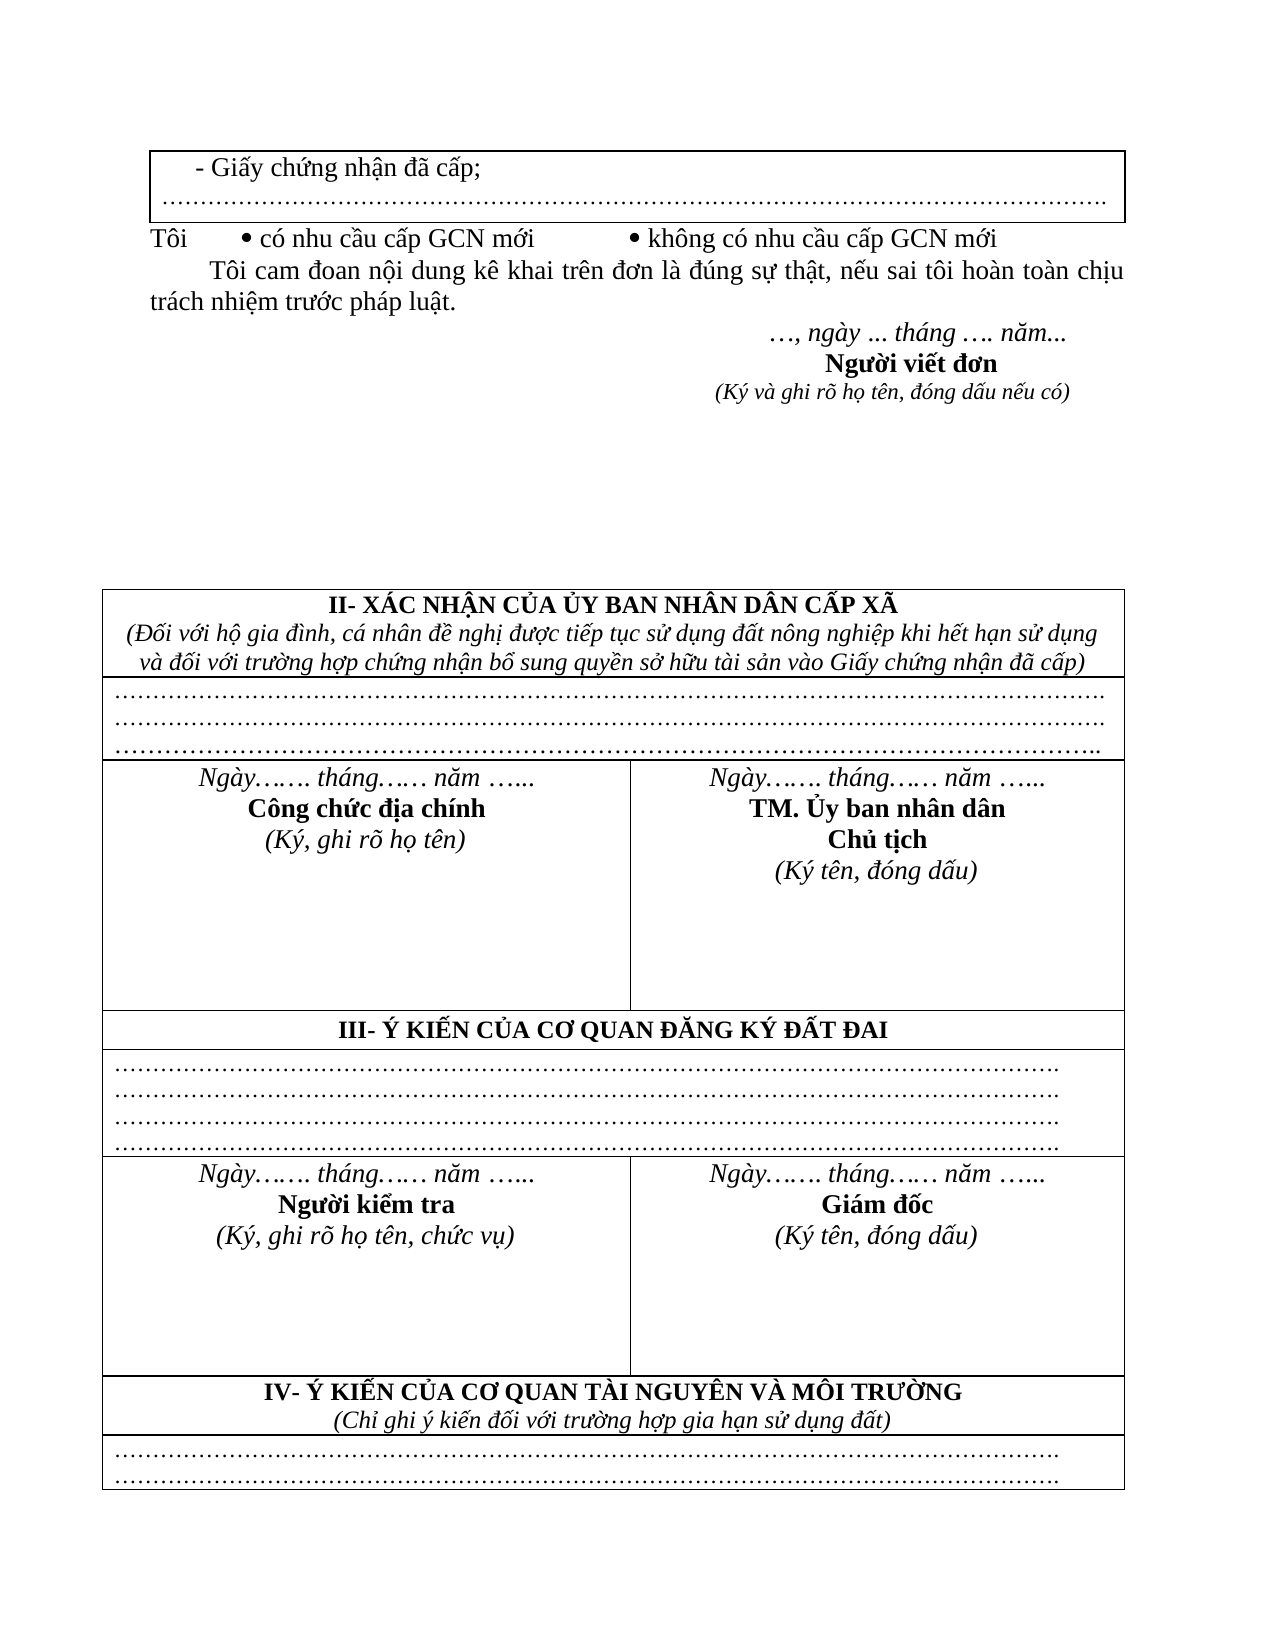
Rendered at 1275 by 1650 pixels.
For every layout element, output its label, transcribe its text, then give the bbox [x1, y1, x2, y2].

table_cell III- Ý KIẾN CỦA CƠ QUAN ĐĂNG KÝ ĐẤT ĐAI [103, 1011, 1124, 1048]
table_cell Ngày……. tháng…… năm …... Giám đốc (Ký tên, đóng dấu) [631, 1157, 1124, 1375]
table_cell Ngày……. tháng…… năm …... TM. Ủy ban nhân dân Chủ tịch (Ký tên, đóng dấu) [631, 761, 1124, 1010]
text Tôi cam đoan nội dung kê khai trên đơn là đúng sự thật, nếu sai tôi hoàn toàn chịu trách nhiệm trước pháp luật. [150, 254, 1125, 316]
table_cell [151, 152, 1124, 222]
table_header II- XÁC NHẬN CỦA ỦY BAN NHÂN DÂN CẤP XÃ (Đối với hộ gia đình, cá nhân đề nghị được tiếp tục sử dụng đất nông nghiệp khi hết hạn sử dụng và đối với trường hợp chứng nhận bổ sung quyền sở hữu tài sản vào Giấy chứng nhận đã cấp) [103, 590, 1124, 676]
table_cell Ngày……. tháng…… năm …... Công chức địa chính (Ký, ghi rõ họ tên) [103, 761, 630, 1010]
table_cell ……………………………………………………………………………………………………………. ……………………………………………………………………………………………………………. ……………………………………………………………………………………………………………. ……………………………………………………………………………………………………………. [103, 1050, 1124, 1156]
table_cell ……………………………………………………………………………………………………………. ……………………………………………………………………………………………………………. [103, 1436, 1124, 1488]
table_cell IV- Ý KIẾN CỦA CƠ QUAN TÀI NGUYÊN VÀ MÔI TRƯỜNG (Chỉ ghi ý kiến đối với trường hợp gia hạn sử dụng đất) [103, 1377, 1124, 1434]
text Người viết đơn [750, 347, 1125, 378]
table_cell …………………………………………………………………………………………………………………. …………………………………………………………………………………………………………………. ……………………………………………………………………………………………………….. [103, 678, 1124, 759]
text Tôi  có nhu cầu cấp GCN mới  không có nhu cầu cấp GCN mới [150, 223, 1125, 254]
table_cell Ngày……. tháng…… năm …... Người kiểm tra (Ký, ghi rõ họ tên, chức vụ) [103, 1157, 630, 1375]
text (Ký và ghi rõ họ tên, đóng dấu nếu có) [675, 378, 1125, 405]
text …, ngày ... tháng …. năm... [525, 316, 1125, 347]
